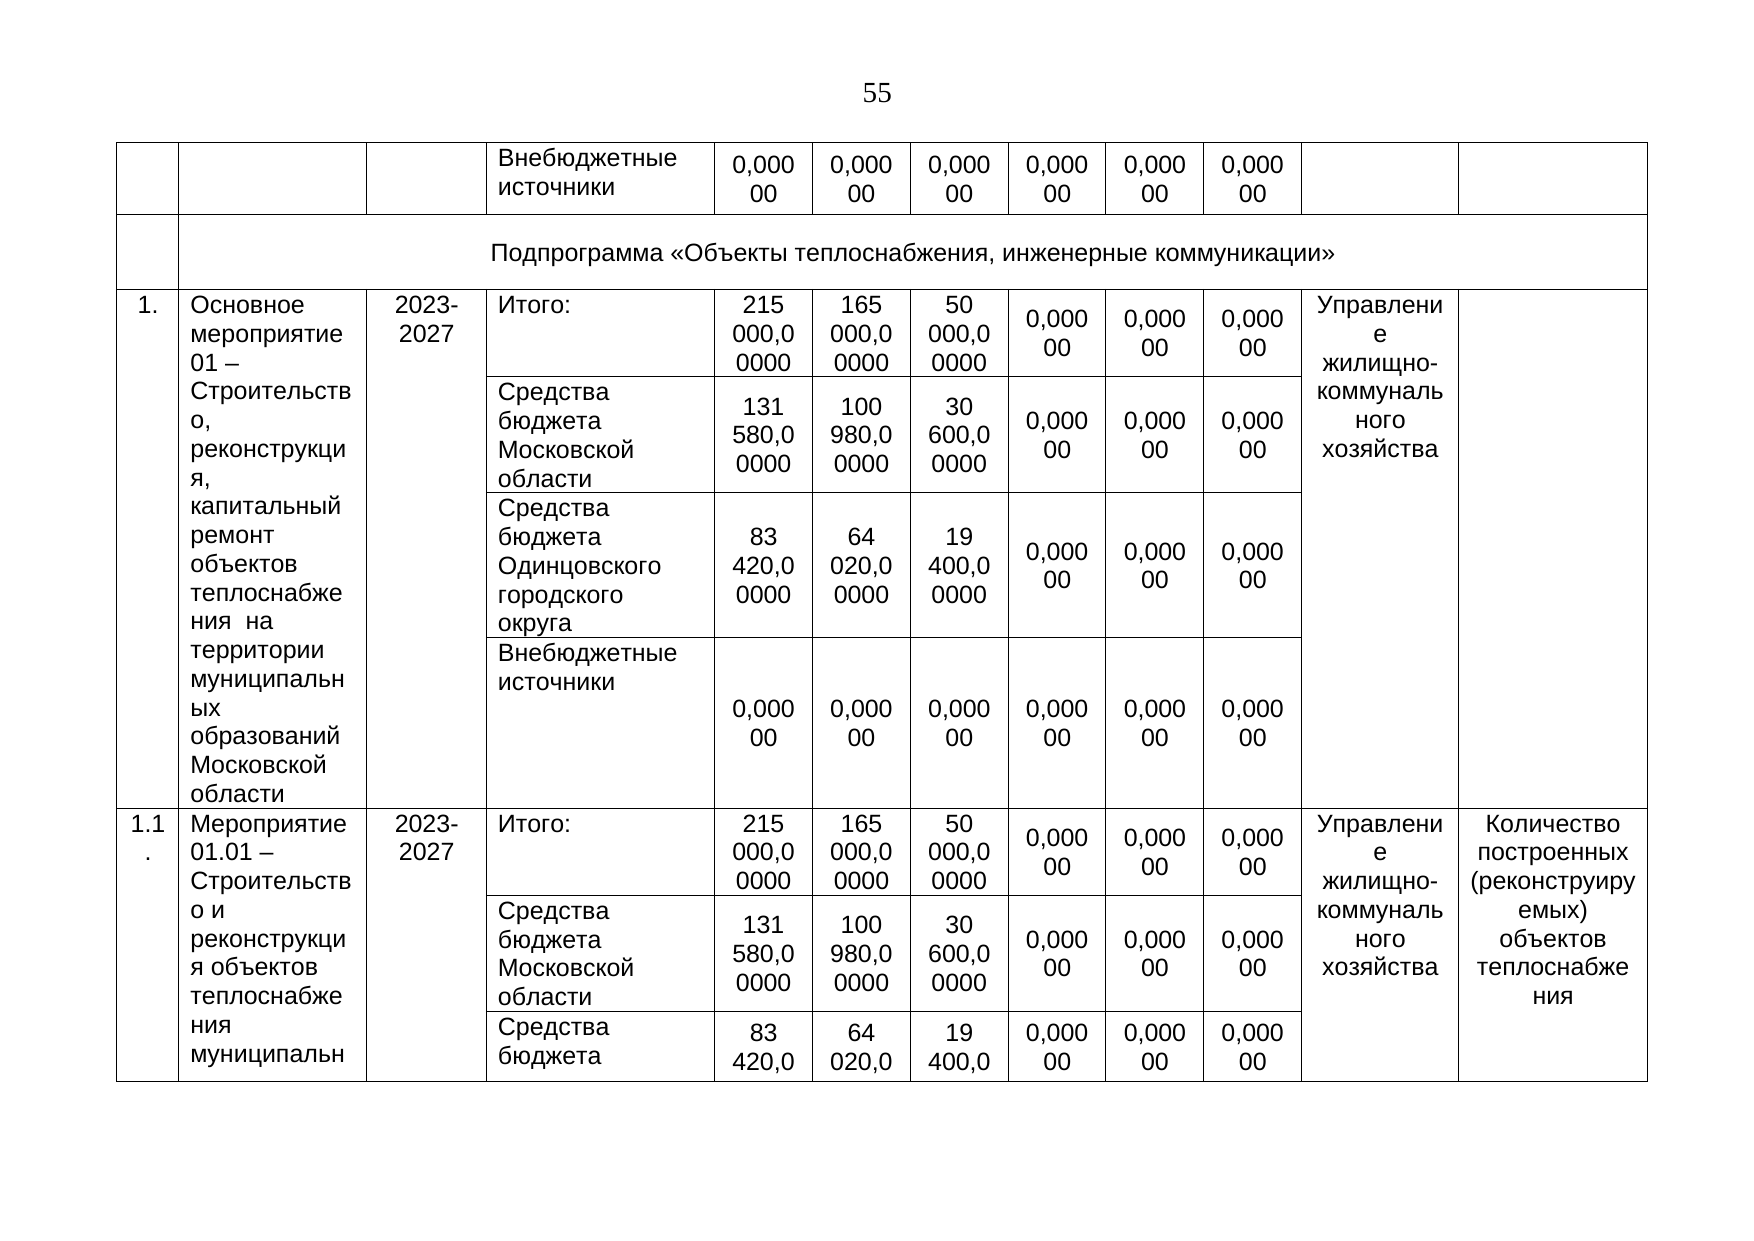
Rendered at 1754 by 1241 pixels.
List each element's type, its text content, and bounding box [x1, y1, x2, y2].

table_cell Основное мероприятие 01 – Строительство, реконструкция, капитальный ремонт объектов теплоснабжения на территории муниципальных образований Московской области [179, 290, 366, 807]
table_cell Мероприятие 01.01 – Строительство и реконструкция объектов теплоснабжения муниципальной собственности [179, 809, 366, 1081]
table_cell 0,00000 [1106, 809, 1203, 895]
table_cell Итого: [487, 809, 714, 895]
table_cell 0,00000 [1204, 809, 1301, 895]
table_cell 0,00000 [911, 143, 1008, 214]
table_cell 0,00000 [1009, 809, 1105, 895]
table_cell 0,00000 [1204, 896, 1301, 1011]
table_cell 0,00000 [1204, 377, 1301, 492]
table_cell Внебюджетные источники [487, 638, 714, 807]
table_cell 0,00000 [1204, 143, 1301, 214]
table_cell [117, 215, 178, 289]
table_cell Управление жилищно-коммунального хозяйства [1302, 290, 1458, 807]
table_cell 0,00000 [1009, 143, 1105, 214]
table_cell 19 400,00000 [911, 493, 1008, 637]
table_cell 100 980,00000 [813, 377, 910, 492]
table_cell 0,00000 [1009, 493, 1105, 637]
table_cell 0,00000 [813, 143, 910, 214]
table_cell 2023-2027 [367, 290, 486, 807]
table_cell 0,00000 [1106, 377, 1203, 492]
table_cell 30 600,00000 [911, 896, 1008, 1011]
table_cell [487, 1012, 714, 1081]
table_cell 1. [117, 290, 178, 807]
table_cell 0,00000 [1204, 638, 1301, 807]
table_cell Средства бюджета Московской области [487, 896, 714, 1011]
table_cell Средства бюджета Московской области [487, 377, 714, 492]
table_cell 0,00000 [1106, 638, 1203, 807]
table_cell 215 000,00000 [715, 809, 812, 895]
table_cell 165 000,00000 [813, 290, 910, 376]
table_cell 0,00000 [1204, 493, 1301, 637]
table_cell 0,00000 [1106, 493, 1203, 637]
table_cell 0,00000 [1009, 638, 1105, 807]
table_cell 64 020,00000 [813, 1012, 910, 1081]
table_cell 215 000,00000 [715, 290, 812, 376]
table_cell 0,00000 [1106, 290, 1203, 376]
table_cell Количество построенных (реконструируемых) объектов теплоснабжения [1459, 809, 1647, 1081]
table_cell 0,00000 [1204, 290, 1301, 376]
table_cell 83 420,00000 [715, 493, 812, 637]
table_cell Средства бюджета Одинцовского городского округа [487, 493, 714, 637]
table_cell 0,00000 [1009, 290, 1105, 376]
table_cell 2023-2027 [367, 809, 486, 1081]
table_cell 30 600,00000 [911, 377, 1008, 492]
table_cell 50 000,00000 [911, 809, 1008, 895]
table_cell 100 980,00000 [813, 896, 910, 1011]
table_cell 0,00000 [715, 143, 812, 214]
table_cell 1.1. [117, 809, 178, 1081]
table_cell 19 400,00000 [911, 1012, 1008, 1081]
table_cell Внебюджетные источники [487, 143, 714, 214]
table_cell [1459, 290, 1647, 807]
table_cell 131 580,00000 [715, 377, 812, 492]
table_cell 83 420,00000 [715, 1012, 812, 1081]
table_cell 165 000,00000 [813, 809, 910, 895]
table_cell 131 580,00000 [715, 896, 812, 1011]
table_cell 0,00000 [1009, 1012, 1105, 1081]
table_cell Подпрограмма «Объекты теплоснабжения, инженерные коммуникации» [179, 215, 1647, 289]
table_cell 64 020,00000 [813, 493, 910, 637]
table_cell 0,00000 [1009, 896, 1105, 1011]
table_cell 50 000,00000 [911, 290, 1008, 376]
table_cell 0,00000 [1009, 377, 1105, 492]
table_cell 0,00000 [1106, 143, 1203, 214]
table_cell 0,00000 [715, 638, 812, 807]
table_cell Управление жилищно-коммунального хозяйства [1302, 809, 1458, 1081]
table_cell Итого: [487, 290, 714, 376]
table_cell 0,00000 [813, 638, 910, 807]
table_cell 0,00000 [1106, 1012, 1203, 1081]
table_cell 0,00000 [911, 638, 1008, 807]
table_cell 0,00000 [1106, 896, 1203, 1011]
table_cell 0,00000 [1204, 1012, 1301, 1081]
